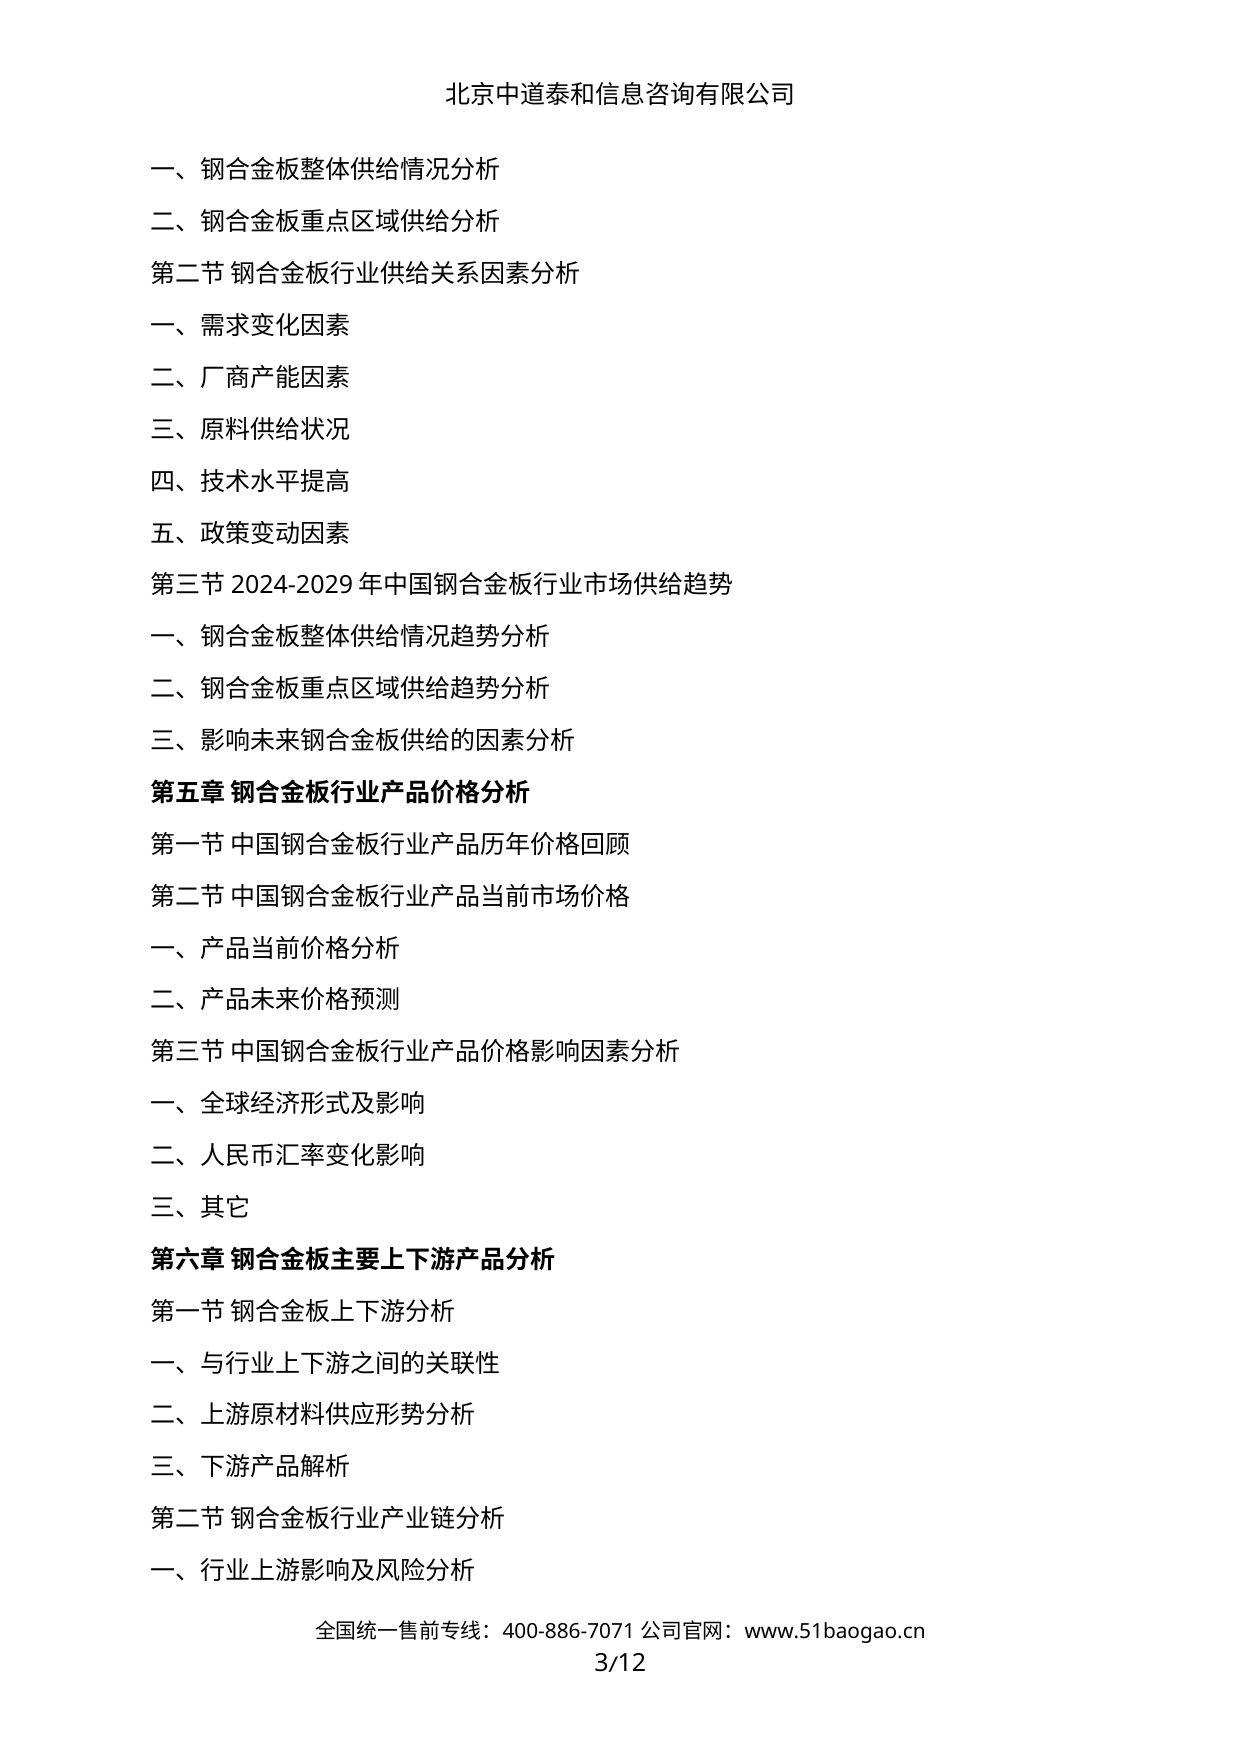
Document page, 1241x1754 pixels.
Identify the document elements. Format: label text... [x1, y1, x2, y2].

text 二、钢合金板重点区域供给分析 [150, 202, 1090, 238]
text 第三节 2024-2029年中国钢合金板行业市场供给趋势 [150, 565, 1090, 601]
text 五、政策变动因素 [150, 513, 1090, 549]
text 第三节 中国钢合金板行业产品价格影响因素分析 [150, 1032, 1090, 1068]
text 第一节 中国钢合金板行业产品历年价格回顾 [150, 824, 1090, 861]
text 三、影响未来钢合金板供给的因素分析 [150, 721, 1090, 757]
text 二、产品未来价格预测 [150, 980, 1090, 1016]
text 一、钢合金板整体供给情况趋势分析 [150, 617, 1090, 653]
text 二、厂商产能因素 [150, 357, 1090, 394]
text 一、需求变化因素 [150, 306, 1090, 342]
text 二、人民币汇率变化影响 [150, 1136, 1090, 1172]
text 第一节 钢合金板上下游分析 [150, 1291, 1090, 1327]
text 一、全球经济形式及影响 [150, 1084, 1090, 1120]
text 第二节 中国钢合金板行业产品当前市场价格 [150, 876, 1090, 912]
text 三、其它 [150, 1187, 1090, 1224]
text 三、下游产品解析 [150, 1447, 1090, 1483]
text 第五章 钢合金板行业产品价格分析 [150, 772, 1090, 809]
text 一、行业上游影响及风险分析 [150, 1551, 1090, 1587]
text 四、技术水平提高 [150, 461, 1090, 497]
text 一、与行业上下游之间的关联性 [150, 1343, 1090, 1379]
text 三、原料供给状况 [150, 409, 1090, 446]
text 一、钢合金板整体供给情况分析 [150, 150, 1090, 186]
text 第六章 钢合金板主要上下游产品分析 [150, 1239, 1090, 1276]
text 一、产品当前价格分析 [150, 928, 1090, 964]
text 二、上游原材料供应形势分析 [150, 1395, 1090, 1431]
text 第二节 钢合金板行业供给关系因素分析 [150, 254, 1090, 290]
text 二、钢合金板重点区域供给趋势分析 [150, 669, 1090, 705]
text 第二节 钢合金板行业产业链分析 [150, 1499, 1090, 1535]
